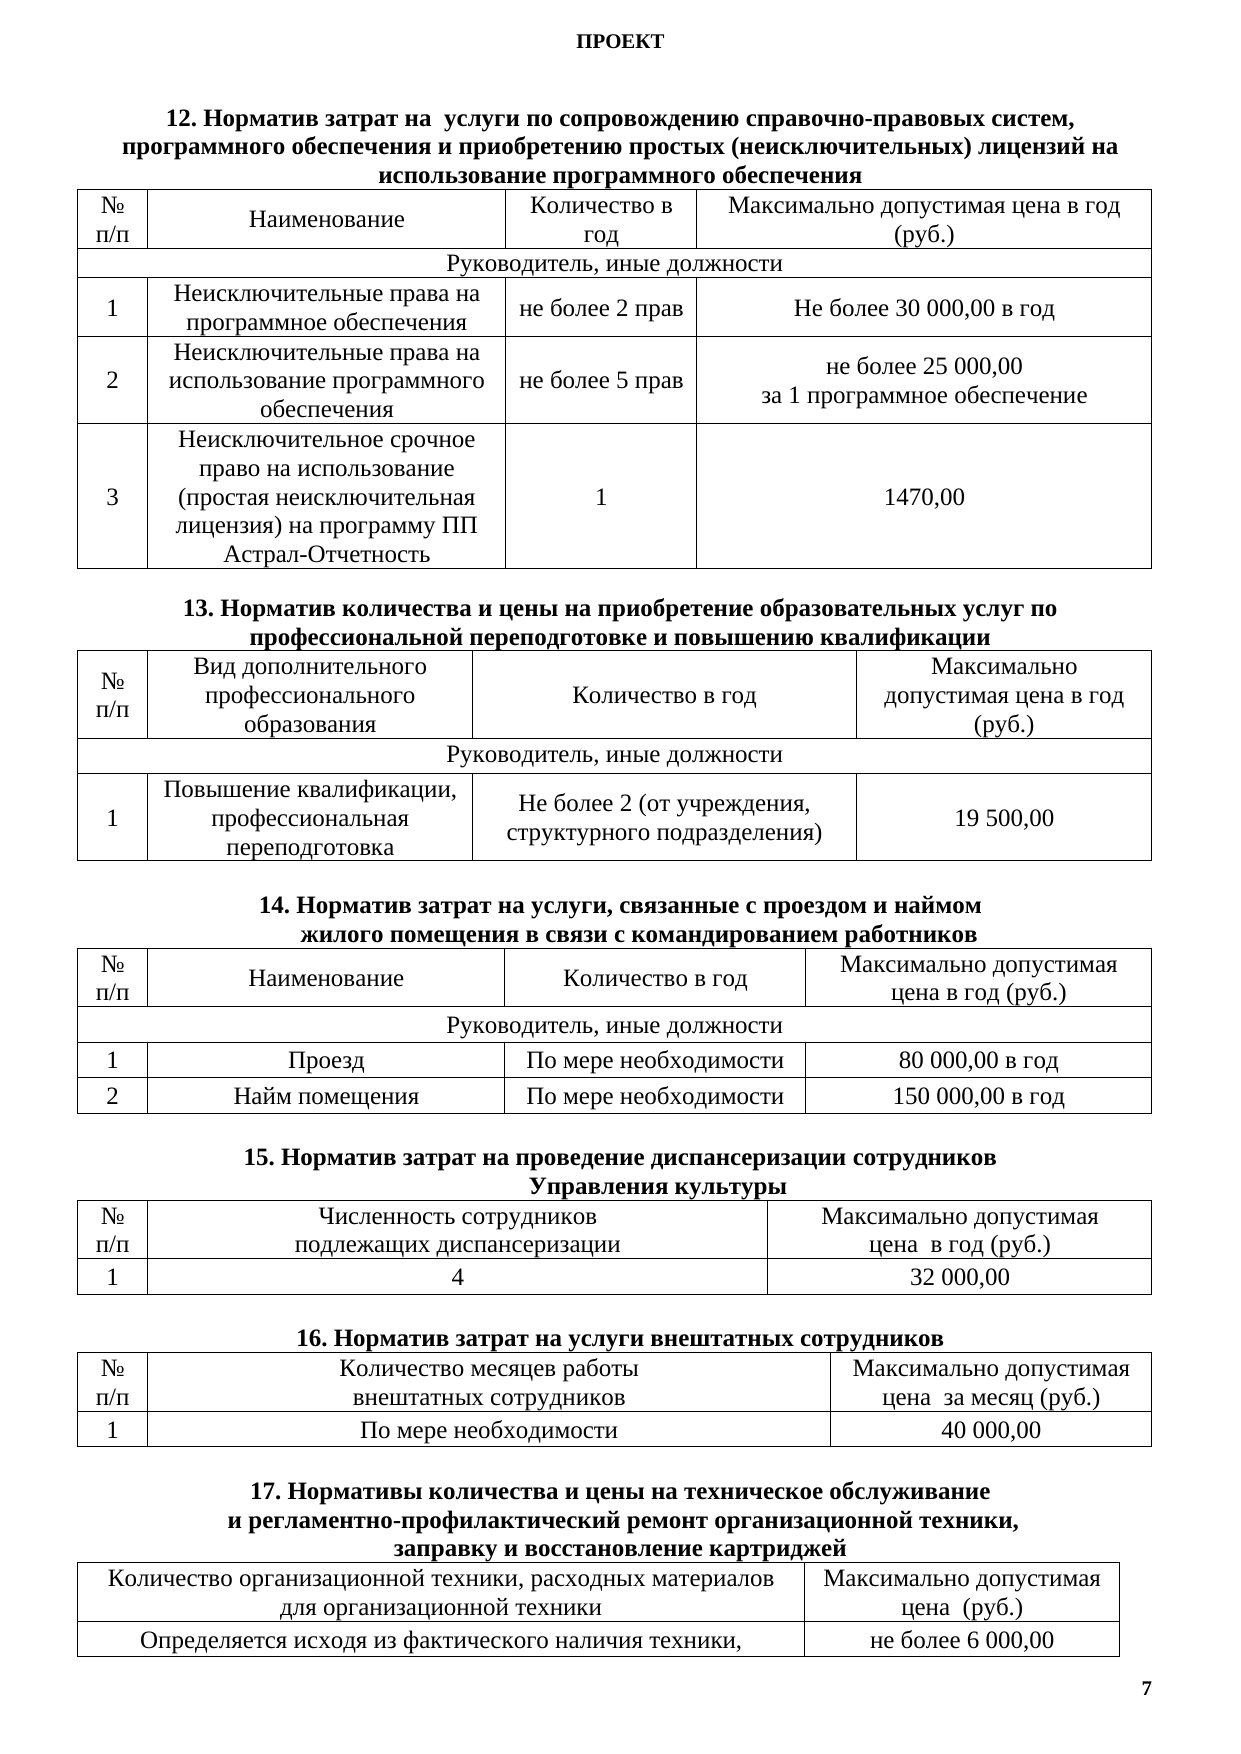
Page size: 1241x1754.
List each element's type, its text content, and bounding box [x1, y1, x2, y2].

table_header Максимально допустимая цена за месяц (руб.) [831, 1353, 1151, 1411]
table_header № п/п [78, 1201, 147, 1258]
table_header № п/п [78, 190, 147, 247]
table_cell 150 000,00 в год [806, 1078, 1151, 1112]
table_cell Найм помещения [148, 1078, 504, 1112]
table_header Численность сотрудников подлежащих диспансеризации [148, 1201, 767, 1258]
table_cell 80 000,00 в год [806, 1043, 1151, 1077]
text жилого помещения в связи с командированием работников [126, 919, 1152, 948]
table_header Вид дополнительного профессионального образования [148, 651, 472, 738]
table_cell 32 000,00 [768, 1259, 1151, 1294]
table_cell По мере необходимости [505, 1078, 805, 1112]
table_header № п/п [78, 651, 147, 738]
table_cell Повышение квалификации, профессиональная переподготовка [148, 774, 472, 860]
table_cell По мере необходимости [505, 1043, 805, 1077]
list 17. Нормативы количества и цены на техническое обслуживание [89, 1476, 1152, 1505]
table_cell Не более 2 (от учреждения, структурного подразделения) [473, 774, 856, 860]
table_cell 1470,00 [697, 424, 1151, 568]
table_header Максимально допустимая цена в год (руб.) [806, 949, 1151, 1006]
table_cell Руководитель, иные должности [78, 739, 1151, 773]
table_cell 1 [78, 774, 147, 860]
table_header Наименование [148, 949, 504, 1006]
table_header Количество месяцев работы внештатных сотрудников [148, 1353, 830, 1411]
table_header № п/п [78, 949, 147, 1006]
table_cell По мере необходимости [148, 1412, 830, 1446]
table_header Максимально допустимая цена в год (руб.) [768, 1201, 1151, 1258]
text заправку и восстановление картриджей [89, 1533, 1152, 1562]
list 13. Норматив количества и цены на приобретение образовательных услуг по профессиональной переподготовке и повышению квалификации [89, 593, 1152, 650]
table_cell 2 [78, 1078, 147, 1112]
table_cell 19 500,00 [857, 774, 1151, 860]
table_cell Руководитель, иные должности [78, 1007, 1151, 1042]
table_cell Неисключительные права на использование программного обеспечения [148, 337, 505, 423]
table_header Максимально допустимая цена в год (руб.) [697, 190, 1151, 247]
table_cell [78, 1622, 804, 1656]
list Управления культуры [164, 1171, 1152, 1200]
table_cell 3 [78, 424, 147, 568]
table_cell Неисключительное срочное право на использование (простая неисключительная лицензия) на программу ПП Астрал-Отчетность [148, 424, 505, 568]
table_cell 1 [78, 278, 147, 336]
table_header Количество организационной техники, расходных материалов для организационной техники [78, 1563, 804, 1621]
table_cell 4 [148, 1259, 767, 1294]
list 14. Норматив затрат на услуги, связанные с проездом и наймом [89, 890, 1152, 919]
table_cell Не более 30 000,00 в год [697, 278, 1151, 336]
table_cell не более 5 прав [506, 337, 696, 423]
table_header Максимально допустимая цена в год (руб.) [857, 651, 1151, 738]
list 15. Норматив затрат на проведение диспансеризации сотрудников [89, 1142, 1152, 1171]
table_header Количество в год [473, 651, 856, 738]
table_cell 1 [78, 1043, 147, 1077]
list 16. Норматив затрат на услуги внештатных сотрудников [89, 1323, 1152, 1352]
table_cell 1 [506, 424, 696, 568]
table_cell 2 [78, 337, 147, 423]
table_cell не более 2 прав [506, 278, 696, 336]
table_header Количество в год [505, 949, 805, 1006]
table_cell Проезд [148, 1043, 504, 1077]
table_cell Руководитель, иные должности [78, 249, 1151, 277]
table_cell Неисключительные права на программное обеспечения [148, 278, 505, 336]
table_cell 1 [78, 1412, 147, 1446]
list 12. Норматив затрат на услуги по сопровождению справочно-правовых систем, программного обеспечения и приобретению простых (неисключительных) лицензий на использование программного обеспечения [89, 103, 1152, 189]
table_cell 40 000,00 [831, 1412, 1151, 1446]
table_cell не более 25 000,00 за 1 программное обеспечение [697, 337, 1151, 423]
table_header Наименование [148, 190, 505, 247]
table_cell 1 [78, 1259, 147, 1294]
text и регламентно-профилактический ремонт организационной техники, [89, 1505, 1152, 1533]
table_header № п/п [78, 1353, 147, 1411]
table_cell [805, 1622, 1119, 1656]
table_header Количество в год [506, 190, 696, 247]
table_header Максимально допустимая цена (руб.) [805, 1563, 1119, 1621]
